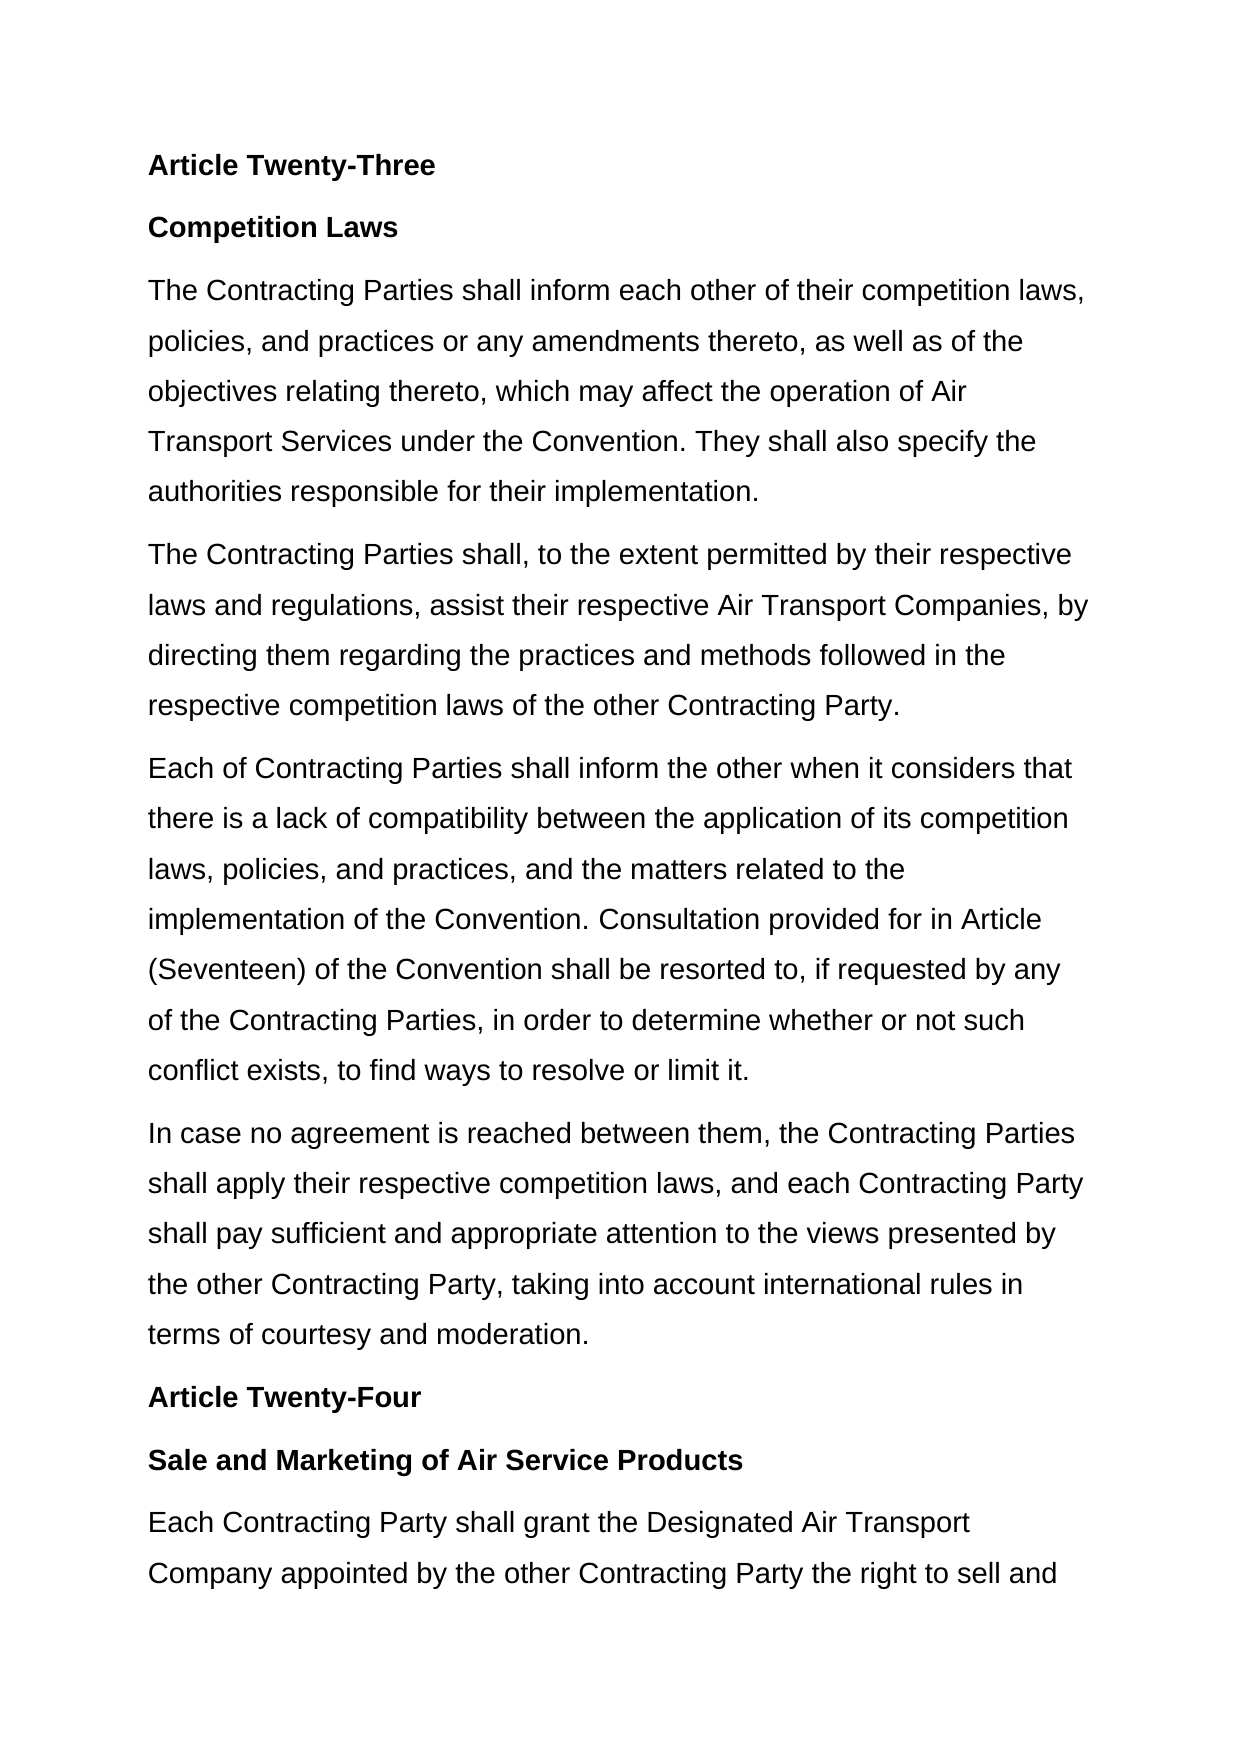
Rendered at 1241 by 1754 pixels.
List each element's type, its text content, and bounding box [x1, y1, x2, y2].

text Sale and Marketing of Air Service Products [148, 1443, 1093, 1476]
text Competition Laws [148, 210, 1093, 244]
text The Contracting Parties shall inform each other of their competition laws, policies, and practices or any amendments thereto, as well as of the objectives relating thereto, which may affect the operation of Air Transport Services under the Convention. They shall also specify the authorities responsible for their implementation. [148, 273, 1093, 508]
text The Contracting Parties shall, to the extent permitted by their respective laws and regulations, assist their respective Air Transport Companies, by directing them regarding the practices and methods followed in the respective competition laws of the other Contracting Party. [148, 537, 1093, 722]
text Article Twenty-Four [148, 1380, 1093, 1413]
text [148, 1505, 1093, 1589]
text Article Twenty-Three [148, 148, 1093, 181]
text Each of Contracting Parties shall inform the other when it considers that there is a lack of compatibility between the application of its competition laws, policies, and practices, and the matters related to the implementation of the Convention. Consultation provided for in Article (Seventeen) of the Convention shall be resorted to, if requested by any of the Contracting Parties, in order to determine whether or not such conflict exists, to find ways to resolve or limit it. [148, 751, 1093, 1086]
text In case no agreement is reached between them, the Contracting Parties shall apply their respective competition laws, and each Contracting Party shall pay sufficient and appropriate attention to the views presented by the other Contracting Party, taking into account international rules in terms of courtesy and moderation. [148, 1116, 1093, 1351]
